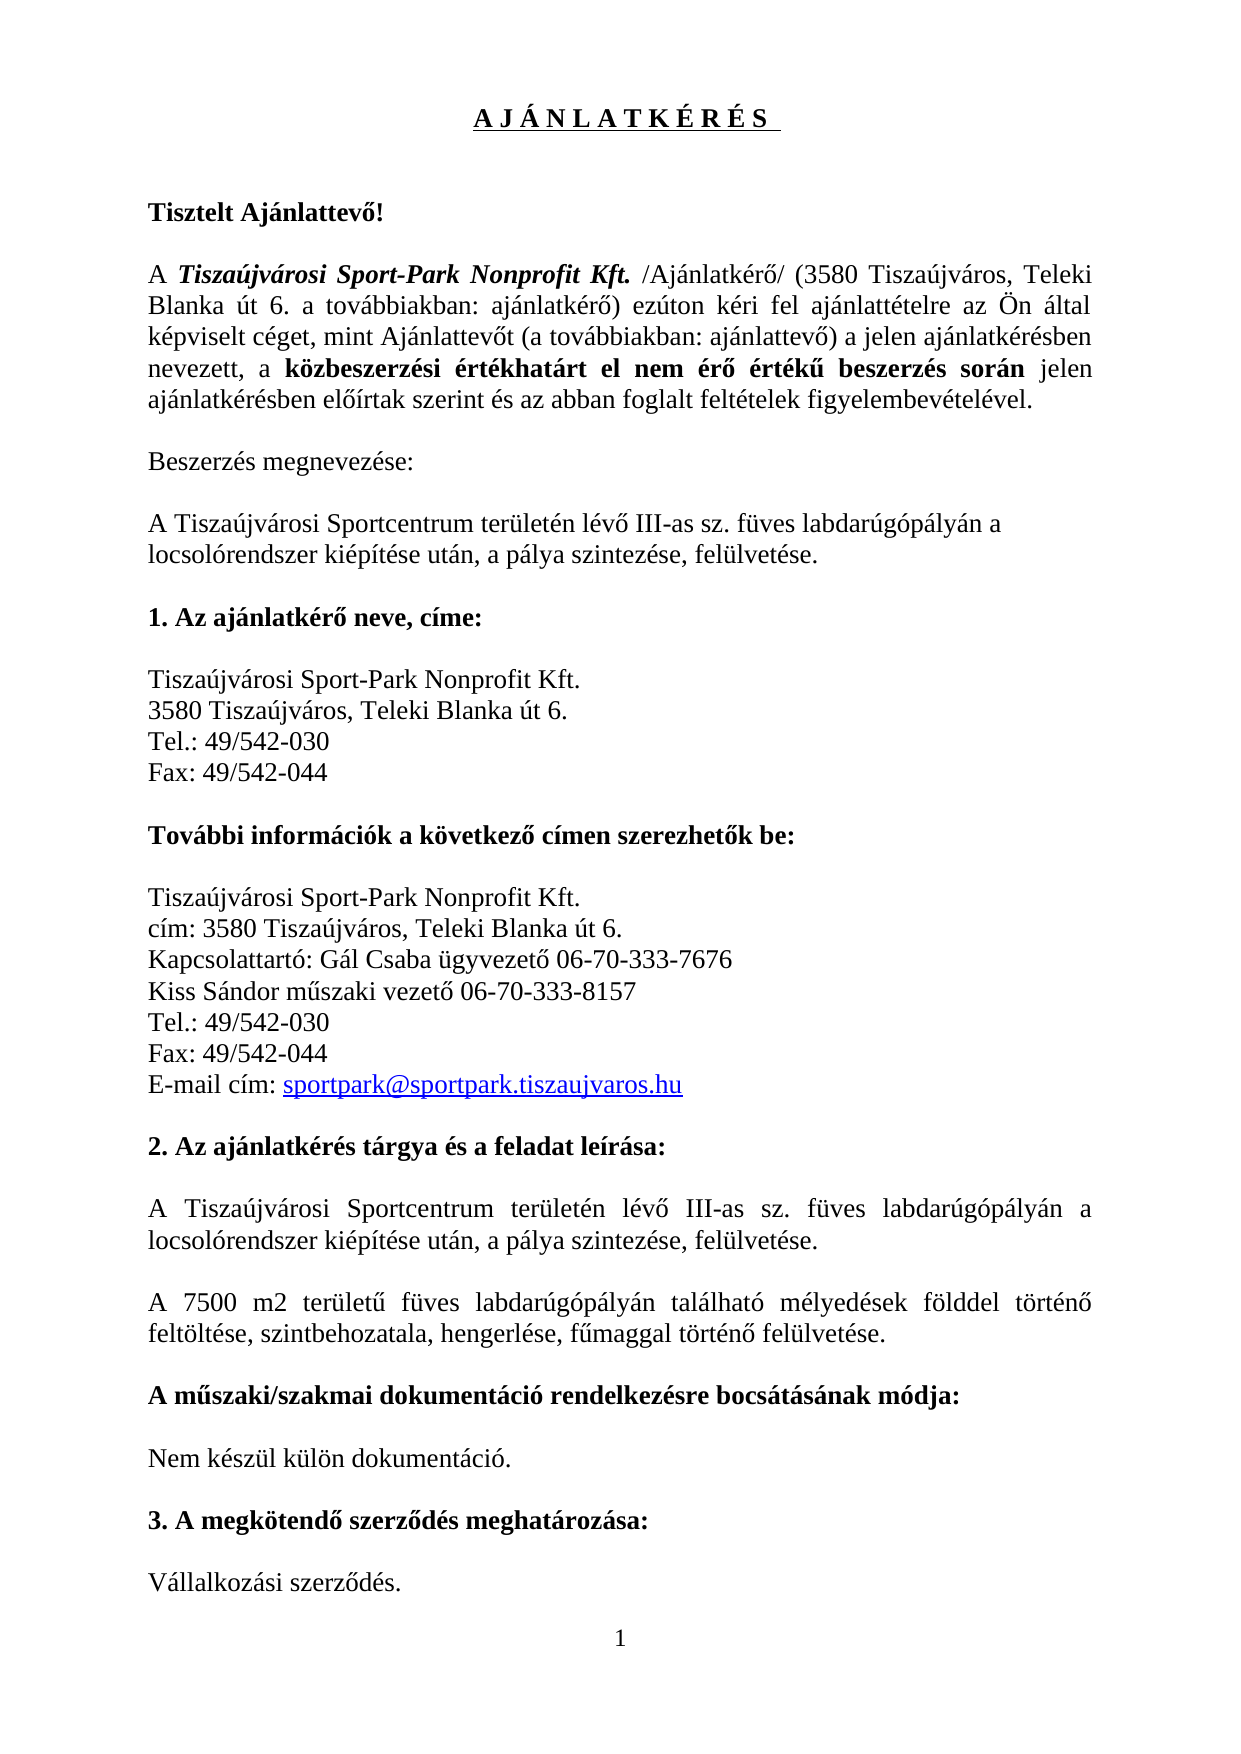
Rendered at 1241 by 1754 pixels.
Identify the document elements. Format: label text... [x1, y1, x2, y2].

text 2. Az ajánlatkérés tárgya és a feladat leírása: [148, 1130, 1093, 1161]
text Tiszaújvárosi Sport-Park Nonprofit Kft. [148, 663, 1093, 694]
text A Tiszaújvárosi Sportcentrum területén lévő III-as sz. füves labdarúgópályán a locsolórendszer kiépítése után, a pálya szintezése, felülvetése. [148, 507, 1093, 570]
text Fax: 49/542-044 [148, 757, 1093, 788]
text Nem készül külön dokumentáció. [148, 1442, 1093, 1473]
text További információk a következő címen szerezhetők be: [148, 819, 1093, 850]
text Tisztelt Ajánlattevő! [148, 196, 1093, 227]
text Vállalkozási szerződés. [148, 1566, 1093, 1597]
text E-mail cím: sportpark@sportpark.tiszaujvaros.hu [148, 1068, 1093, 1099]
text 3580 Tiszaújváros, Teleki Blanka út 6. [148, 694, 1093, 725]
text A J Á N L A T K É R É S [148, 102, 1093, 134]
text megkötendő szerződés meghatározása: [148, 1504, 1093, 1535]
text A Tiszaújvárosi Sportcentrum területén lévő III-as sz. füves labdarúgópályán a locsolórendszer kiépítése után, a pálya szintezése, felülvetése. [148, 1193, 1093, 1255]
text cím: 3580 Tiszaújváros, Teleki Blanka út 6. [148, 912, 1093, 943]
text Fax: 49/542-044 [148, 1037, 1093, 1068]
text A Tiszaújvárosi Sport-Park Nonprofit Kft. /Ajánlatkérő/ (3580 Tiszaújváros, Teleki Blanka út 6. a továbbiakban: ajánlatkérő) ezúton kéri fel ajánlattételre az Ön által képviselt céget, mint Ajánlattevőt (a továbbiakban: ajánlattevő) a jelen ajánlatkérésben nevezett, a közbeszerzési értékhatárt el nem érő értékű beszerzés során jelen ajánlatkérésben előírtak szerint és az abban foglalt feltételek figyelembevételével. [148, 258, 1093, 414]
text Kiss Sándor műszaki vezető 06-70-333-8157 [148, 974, 1093, 1006]
text Kapcsolattartó: Gál Csaba ügyvezető 06-70-333-7676 [148, 943, 1093, 974]
text 1. Az ajánlatkérő neve, címe: [148, 601, 1093, 632]
text Tel.: 49/542-030 [148, 1006, 1093, 1037]
text A 7500 m2 területű füves labdarúgópályán található mélyedések földdel történő feltöltése, szintbehozatala, hengerlése, fűmaggal történő felülvetése. [148, 1286, 1093, 1348]
text Tiszaújvárosi Sport-Park Nonprofit Kft. [148, 881, 1093, 912]
text Tel.: 49/542-030 [148, 725, 1093, 757]
text Beszerzés megnevezése: [148, 445, 1093, 476]
text A műszaki/szakmai dokumentáció rendelkezésre bocsátásának módja: [148, 1379, 1093, 1411]
